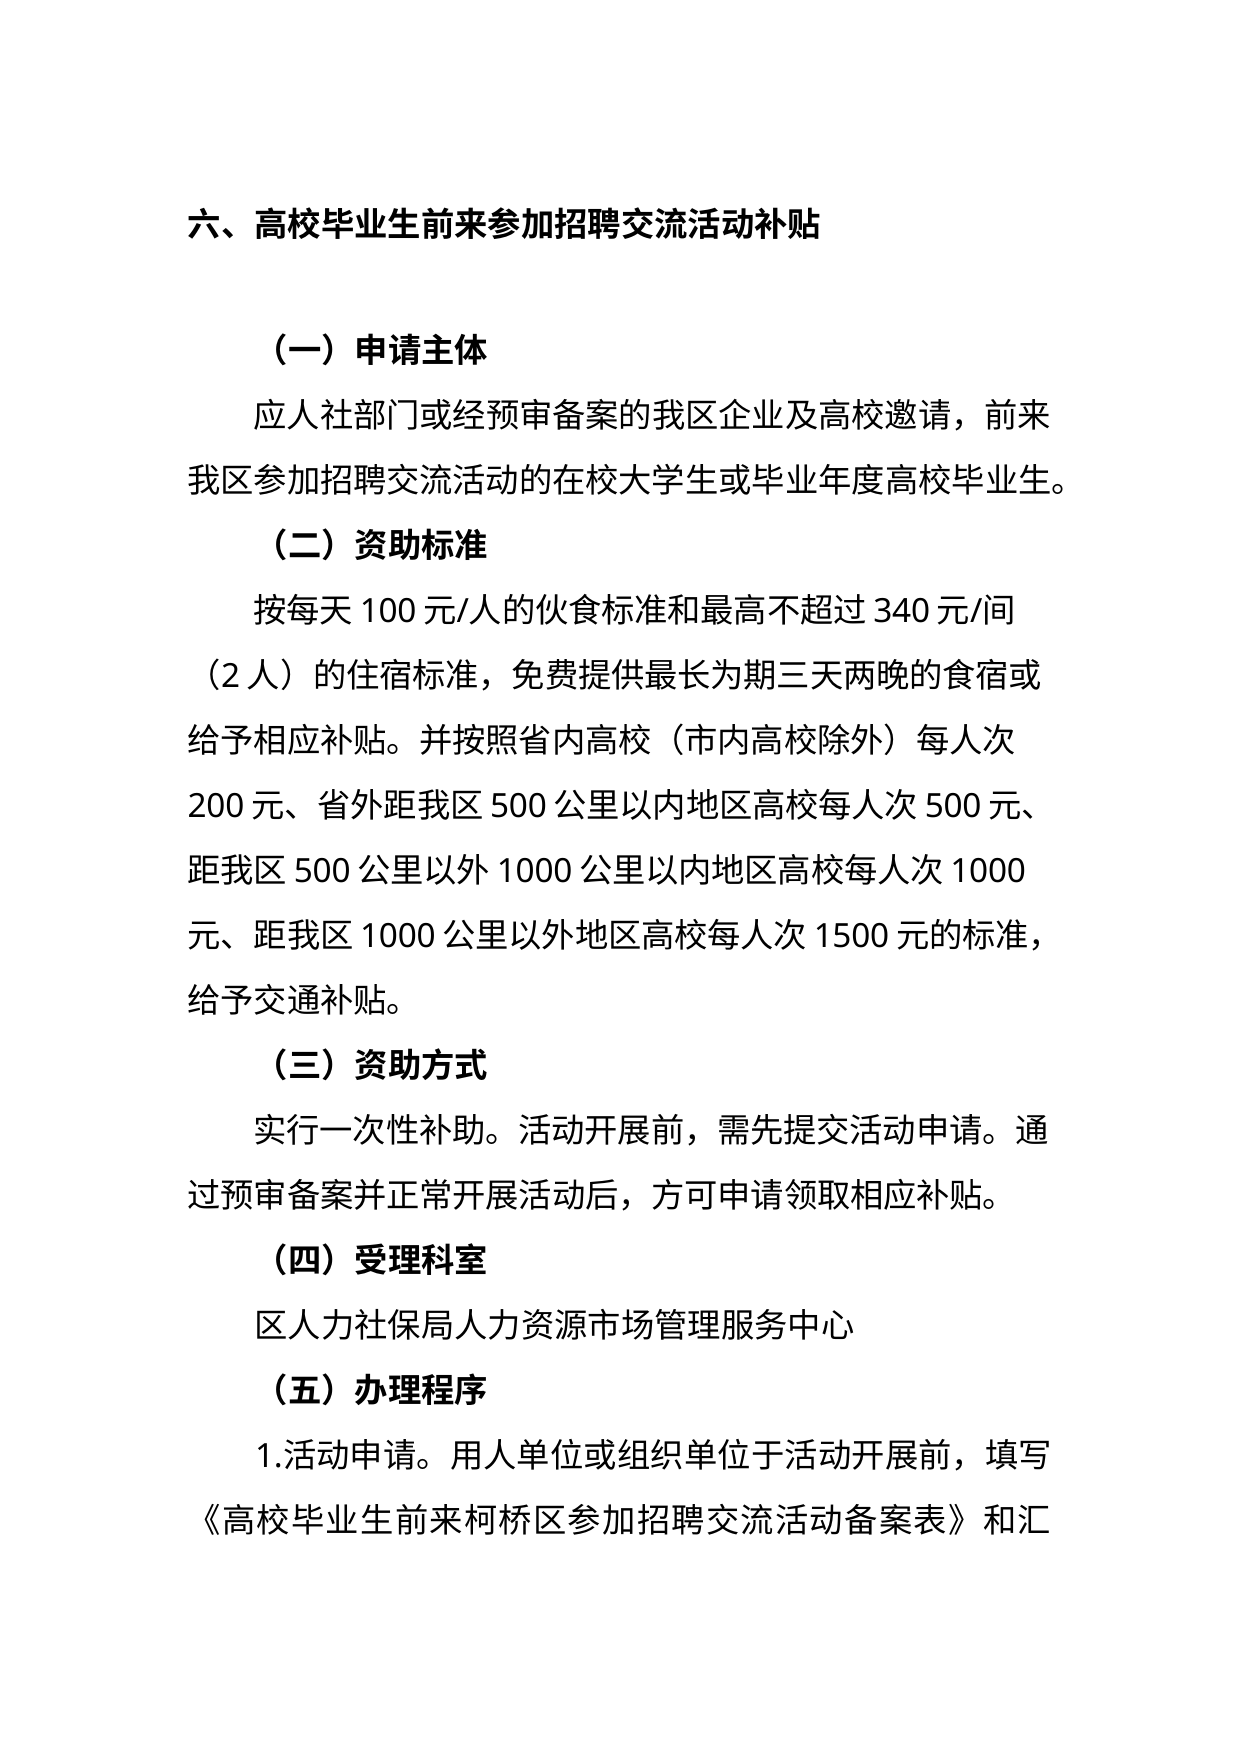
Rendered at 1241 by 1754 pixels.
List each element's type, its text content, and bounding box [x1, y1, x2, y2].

text 按每天100元/人的伙食标准和最高不超过340元/间（2人）的住宿标准，免费提供最长为期三天两晚的食宿或给予相应补贴。并按照省内高校（市内高校除外）每人次200元、省外距我区500公里以内地区高校每人次500元、距我区500公里以外1000公里以内地区高校每人次1000元、距我区1000公里以外地区高校每人次1500元的标准，给予交通补贴。 [187, 576, 1053, 1031]
text 实行一次性补助。活动开展前，需先提交活动申请。通过预审备案并正常开展活动后，方可申请领取相应补贴。 [187, 1096, 1053, 1226]
text （四）受理科室 [187, 1226, 1053, 1291]
subtitle 六、高校毕业生前来参加招聘交流活动补贴 [187, 189, 1053, 254]
text 应人社部门或经预审备案的我区企业及高校邀请，前来我区参加招聘交流活动的在校大学生或毕业年度高校毕业生。 [187, 381, 1053, 511]
text （一）申请主体 [187, 316, 1053, 381]
text （二）资助标准 [187, 511, 1053, 576]
text 区人力社保局人力资源市场管理服务中心 [187, 1291, 1053, 1356]
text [187, 1421, 1053, 1551]
text （三）资助方式 [187, 1031, 1053, 1096]
text （五）办理程序 [187, 1356, 1053, 1421]
